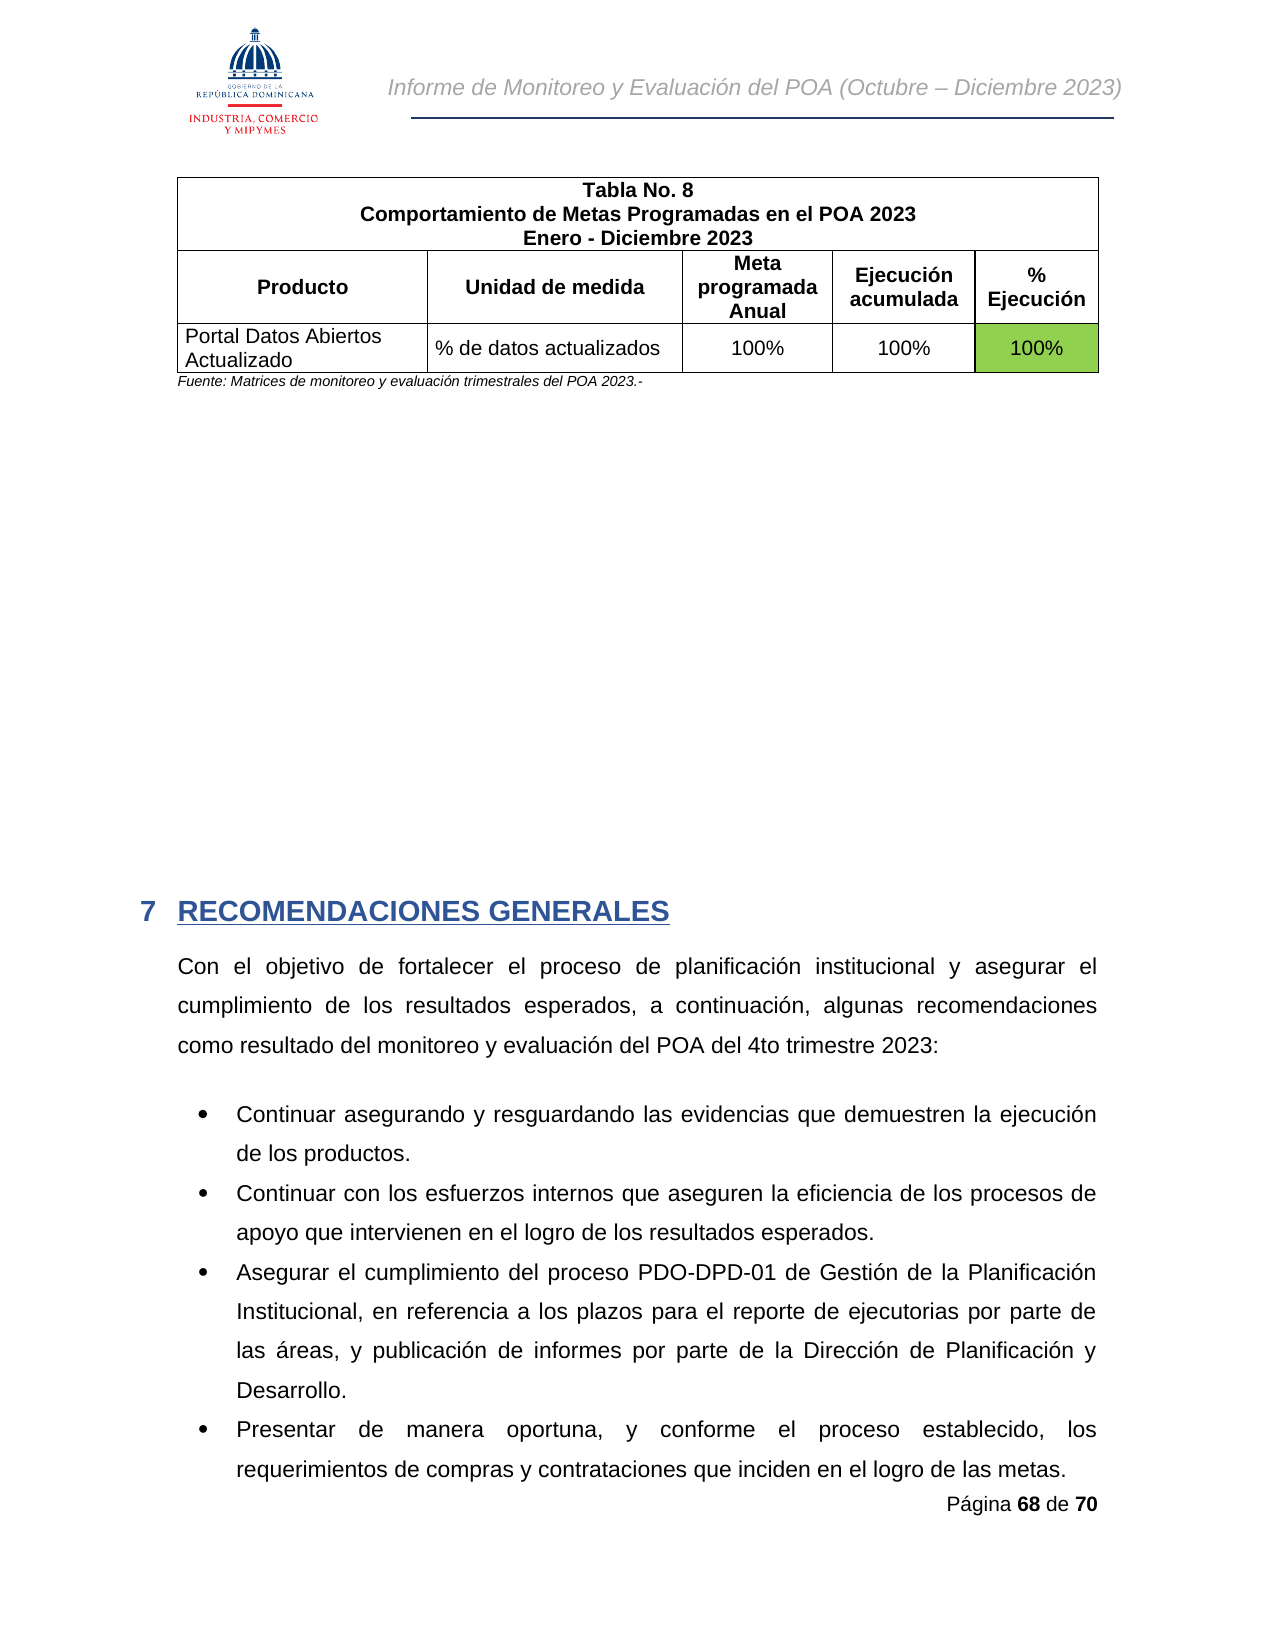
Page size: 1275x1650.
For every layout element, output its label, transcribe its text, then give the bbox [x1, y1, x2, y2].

table_cell Unidad de medida [428, 251, 682, 323]
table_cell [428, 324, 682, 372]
list Asegurar el cumplimiento del proceso PDO-DPD-01 de Gestión de la Planificación Institucional, en referencia a los plazos para el reporte de ejecutorias por parte de las áreas, y publicación de informes por parte de la Dirección de Planificación y Desarrollo. [199, 1258, 1098, 1403]
table_cell % Ejecución [976, 251, 1098, 323]
table_cell Meta programada Anual [683, 251, 832, 323]
list Presentar de manera oportuna, y conforme el proceso establecido, los requerimientos de compras y contrataciones que inciden en el logro de las metas. [199, 1416, 1098, 1482]
text Fuente: Matrices de monitoreo y evaluación trimestrales del POA 2023.- [177, 373, 1098, 390]
table_cell Producto [178, 251, 427, 323]
list Continuar con los esfuerzos internos que aseguren la eficiencia de los procesos de apoyo que intervienen en el logro de los resultados esperados. [199, 1179, 1098, 1245]
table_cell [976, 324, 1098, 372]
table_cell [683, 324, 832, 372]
table_cell Ejecución acumulada [833, 251, 974, 323]
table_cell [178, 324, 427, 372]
list Continuar asegurando y resguardando las evidencias que demuestren la ejecución de los productos. [199, 1101, 1098, 1166]
subtitle RECOMENDACIONES GENERALES [140, 894, 1098, 928]
text Con el objetivo de fortalecer el proceso de planificación institucional y asegurar el cumplimiento de los resultados esperados, a continuación, algunas recomendaciones como resultado del monitoreo y evaluación del POA del 4to trimestre 2023: [177, 953, 1098, 1058]
picture [189, 25, 318, 134]
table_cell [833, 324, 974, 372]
table_header Tabla No. 8 Comportamiento de Metas Programadas en el POA 2023 Enero - Diciembre 2023 [178, 178, 1098, 250]
